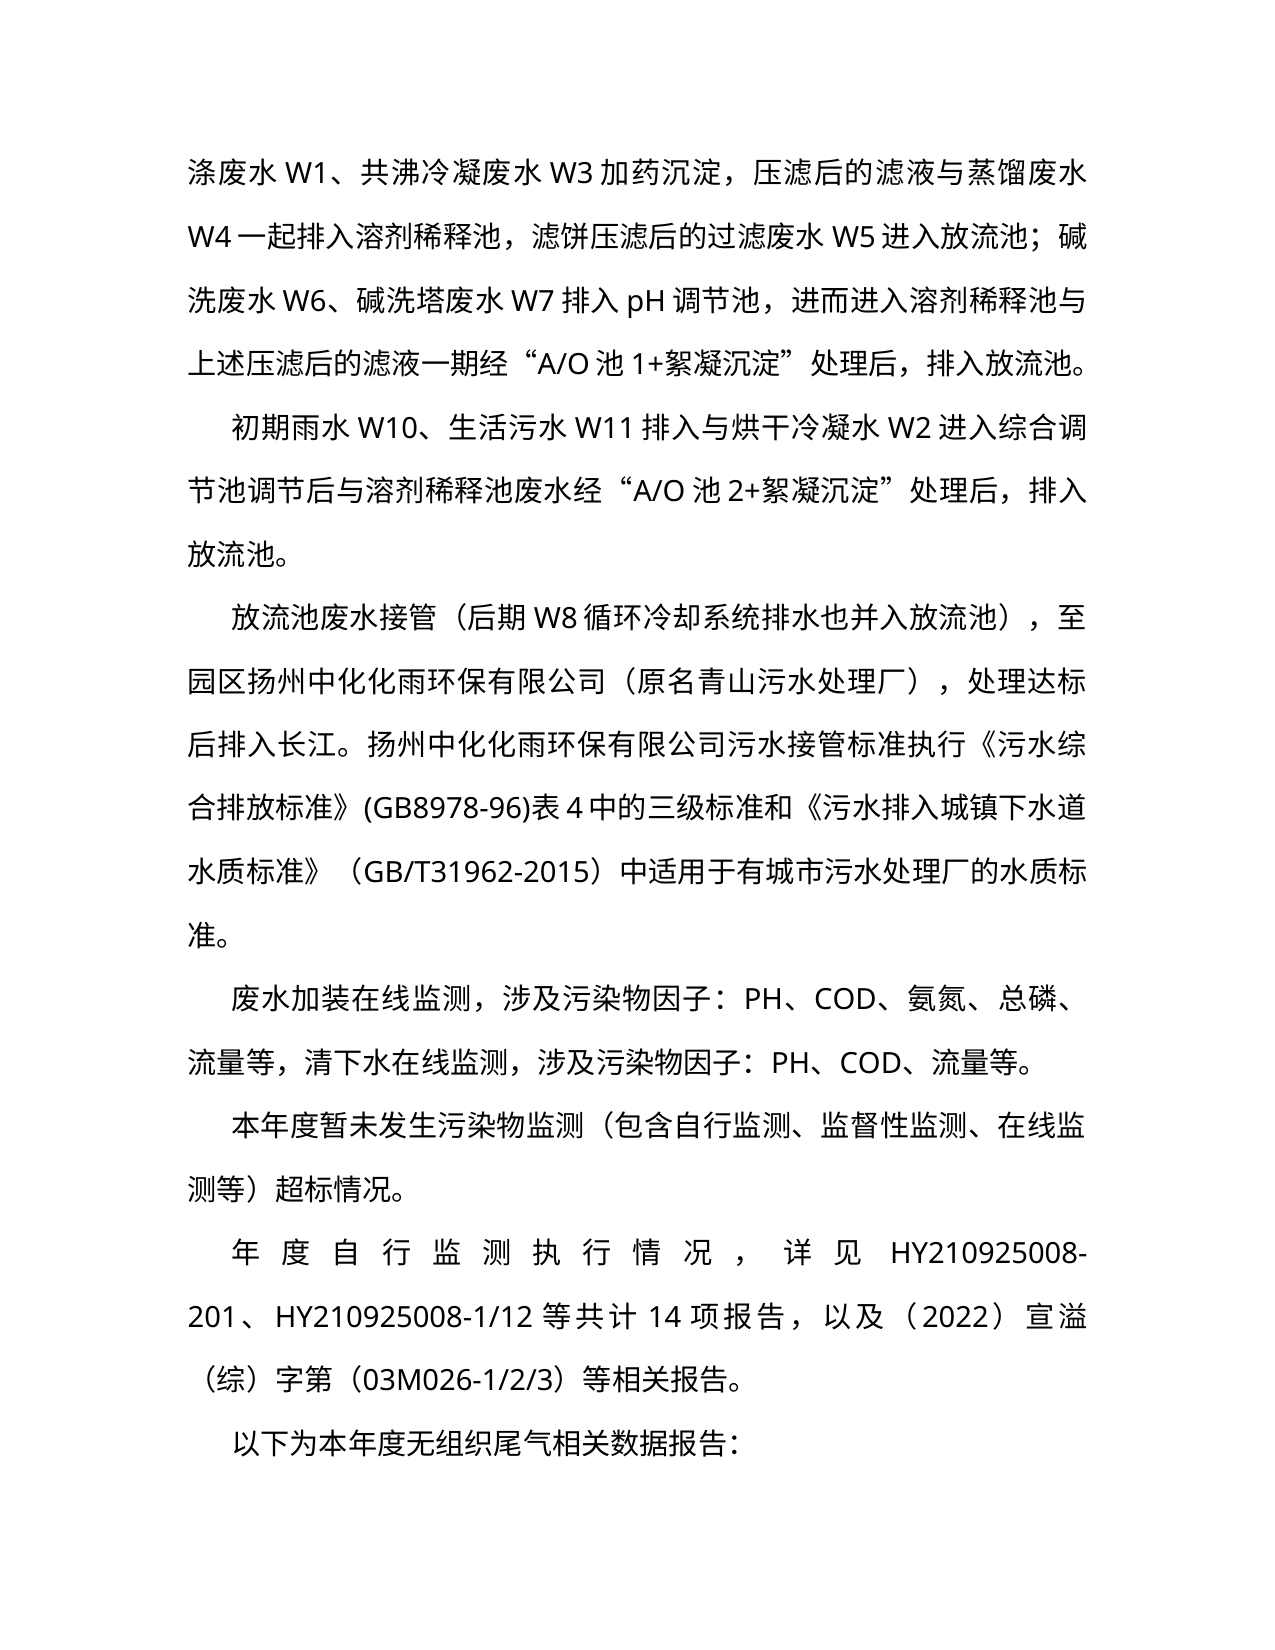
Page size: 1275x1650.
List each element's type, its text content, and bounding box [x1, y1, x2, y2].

text 年度自行监测执行情况，详见HY210925008-201、HY210925008-1/12等共计14项报告，以及（2022）宣溢（综）字第（03M026-1/2/3）等相关报告。 [187, 1229, 1087, 1399]
text 初期雨水W10、生活污水W11排入与烘干冷凝水W2进入综合调节池调节后与溶剂稀释池废水经“A/O池2+絮凝沉淀”处理后，排入放流池。 [187, 404, 1087, 573]
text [187, 150, 1087, 383]
text 放流池废水接管（后期W8循环冷却系统排水也并入放流池），至园区扬州中化化雨环保有限公司（原名青山污水处理厂），处理达标后排入长江。扬州中化化雨环保有限公司污水接管标准执行《污水综合排放标准》(GB8978-96)表4中的三级标准和《污水排入城镇下水道水质标准》（GB/T31962-2015）中适用于有城市污水处理厂的水质标准。 [187, 595, 1087, 954]
text 废水加装在线监测，涉及污染物因子：PH、COD、氨氮、总磷、流量等，清下水在线监测，涉及污染物因子：PH、COD、流量等。 [187, 976, 1087, 1082]
text 以下为本年度无组织尾气相关数据报告： [187, 1420, 1087, 1462]
text 本年度暂未发生污染物监测（包含自行监测、监督性监测、在线监测等）超标情况。 [187, 1103, 1087, 1208]
